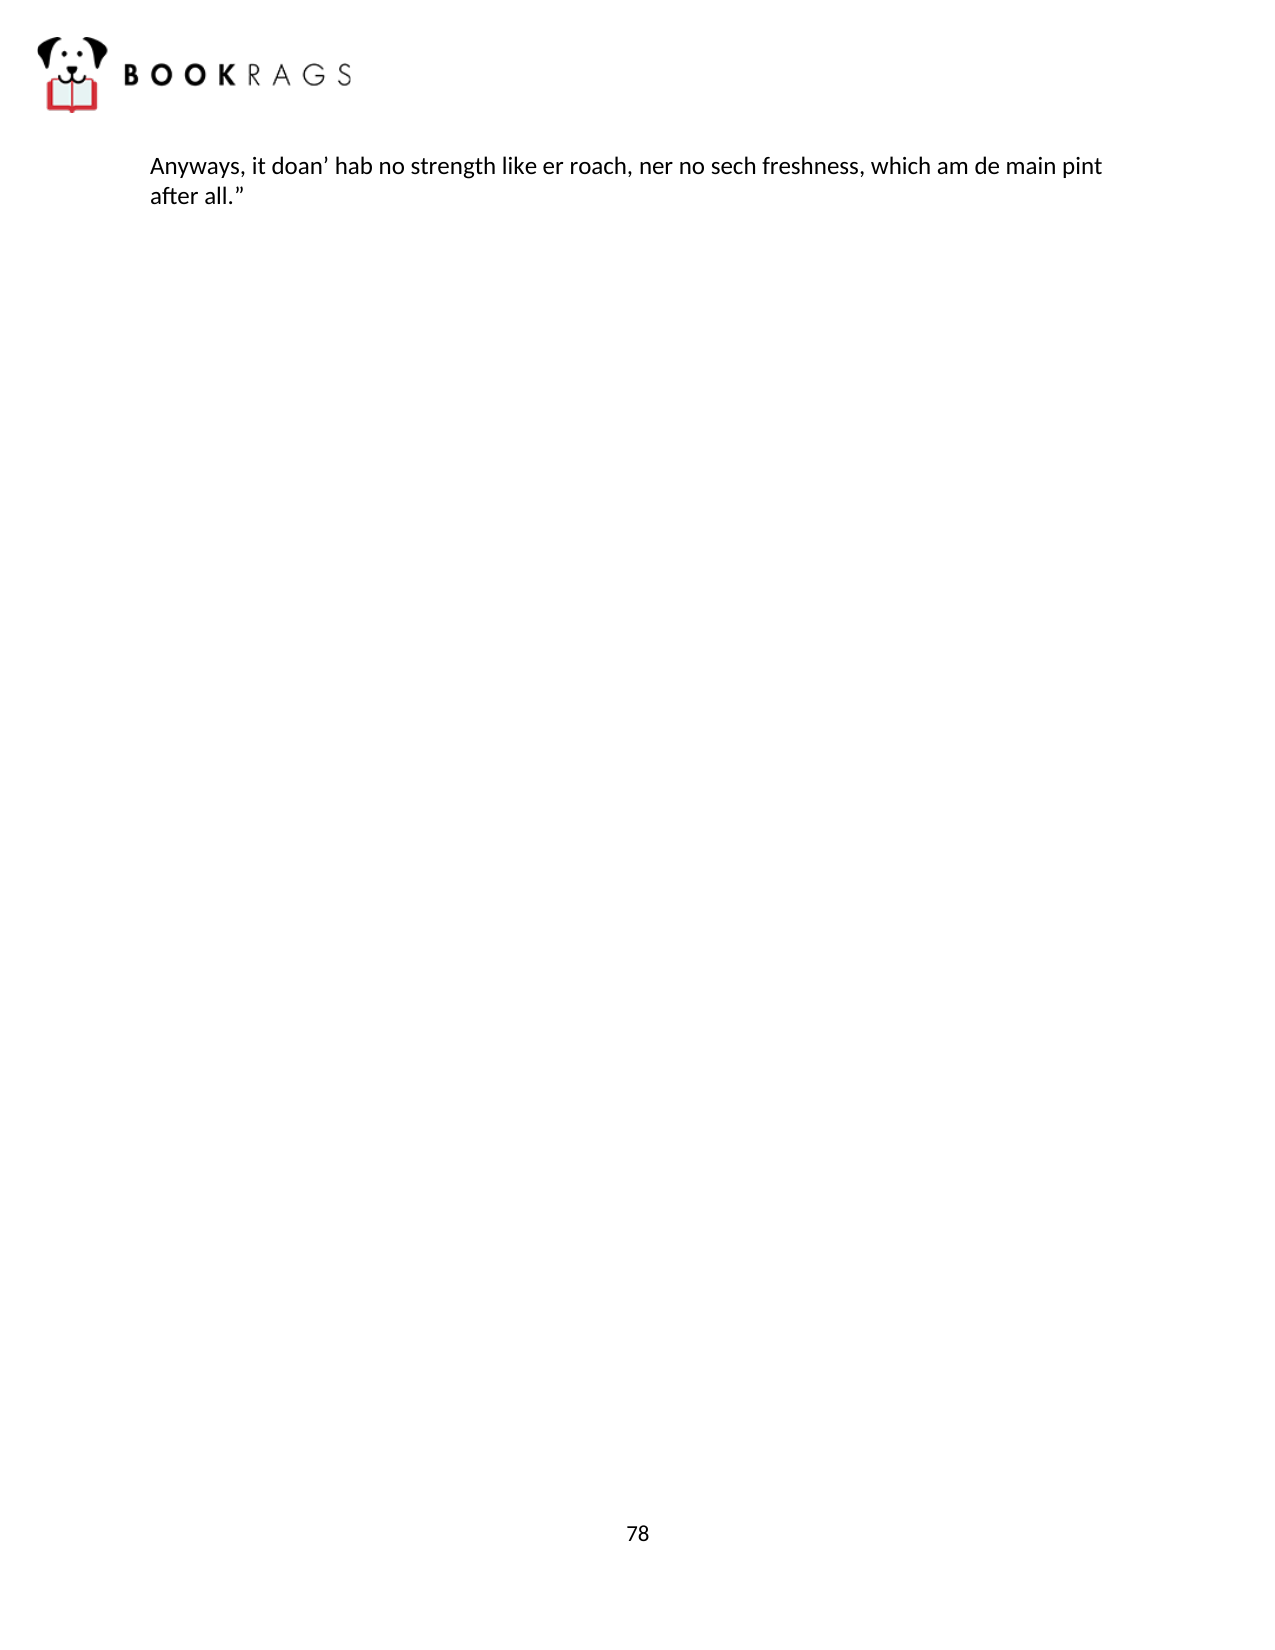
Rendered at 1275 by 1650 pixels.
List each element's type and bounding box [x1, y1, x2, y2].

picture [37, 37, 351, 113]
text [150, 150, 1125, 211]
